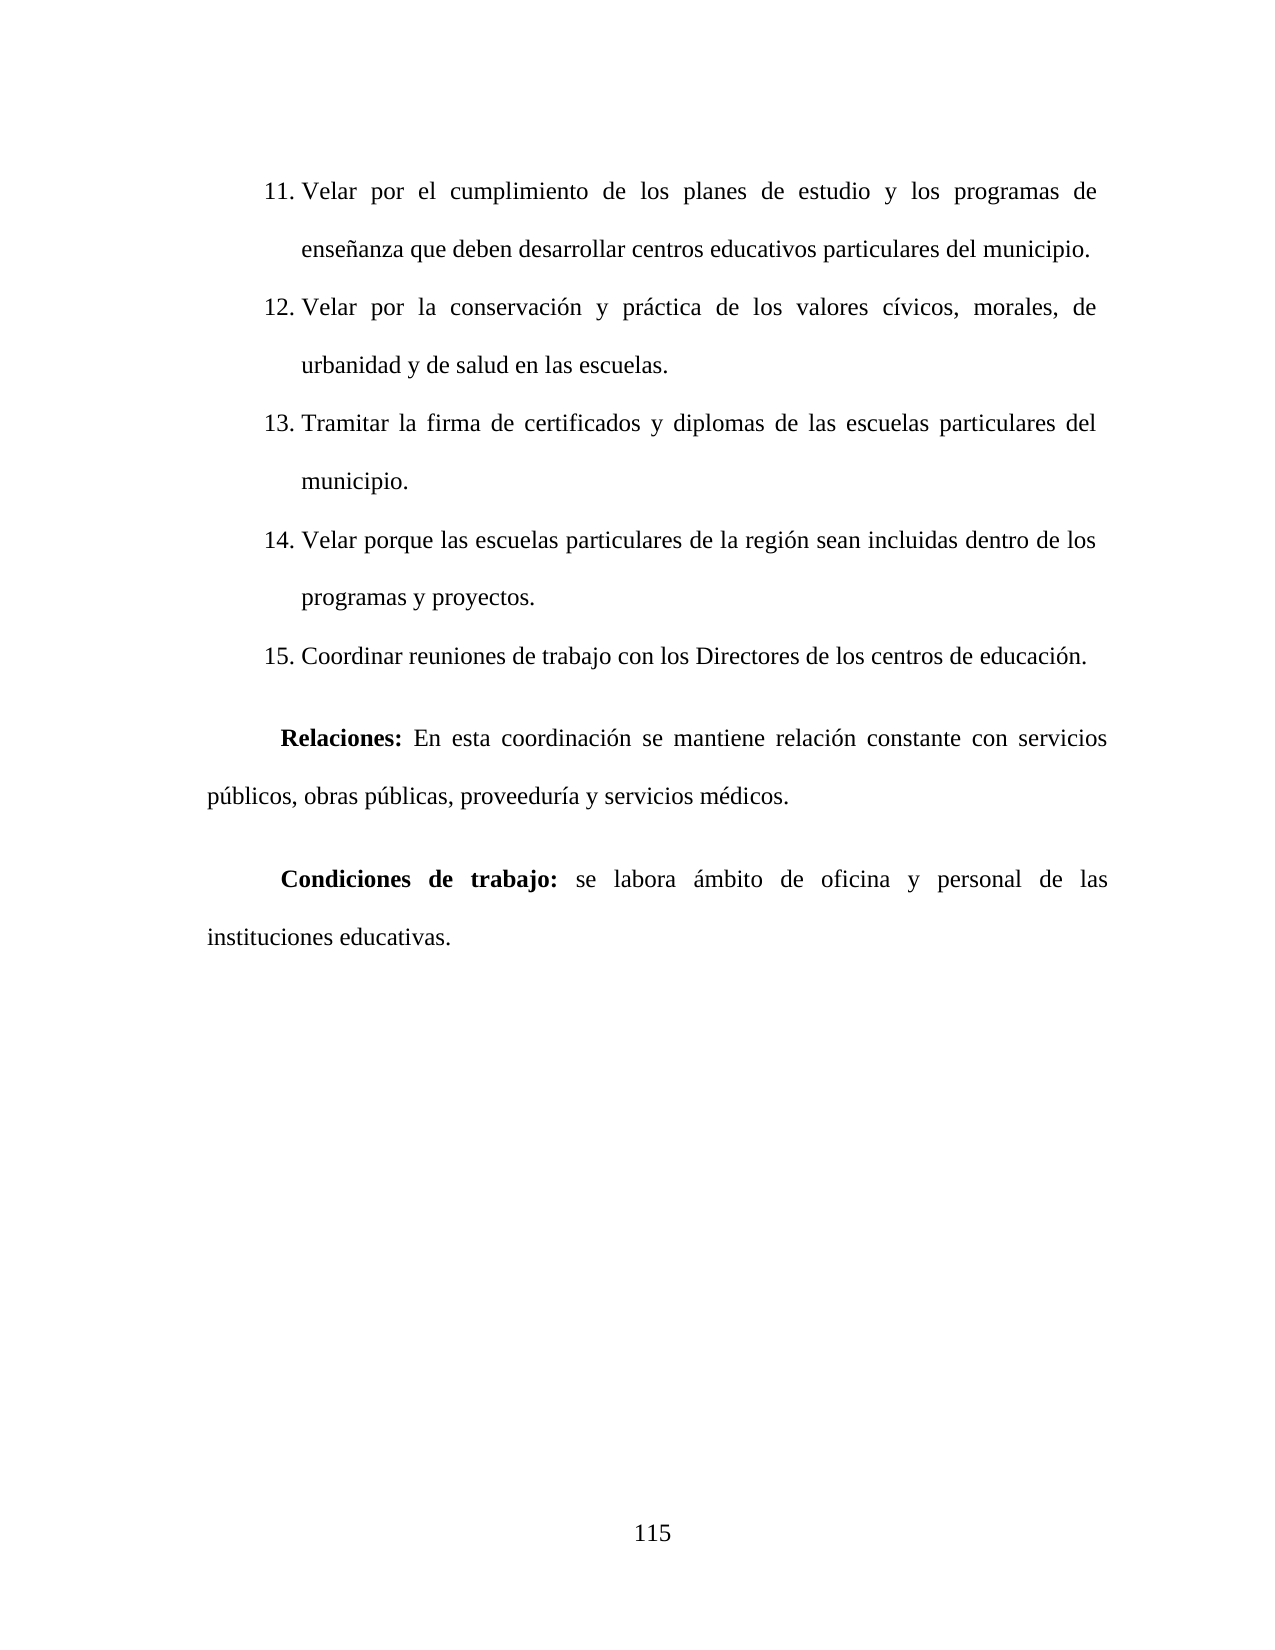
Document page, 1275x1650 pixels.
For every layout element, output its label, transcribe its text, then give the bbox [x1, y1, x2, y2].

text Condiciones de trabajo: se labora ámbito de oficina y personal de las instituciones educativas. [207, 864, 1108, 951]
list Velar por el cumplimiento de los planes de estudio y los programas de enseñanza que deben desarrollar centros educativos particulares del municipio. [264, 176, 1098, 263]
list Velar porque las escuelas particulares de la región sean incluidas dentro de los programas y proyectos. [264, 525, 1098, 611]
text Relaciones: En esta coordinación se mantiene relación constante con servicios públicos, obras públicas, proveeduría y servicios médicos. [207, 723, 1108, 809]
list Coordinar reuniones de trabajo con los Directores de los centros de educación. [264, 641, 1108, 670]
list Tramitar la firma de certificados y diplomas de las escuelas particulares del municipio. [264, 408, 1097, 495]
list Velar por la conservación y práctica de los valores cívicos, morales, de urbanidad y de salud en las escuelas. [264, 292, 1098, 379]
